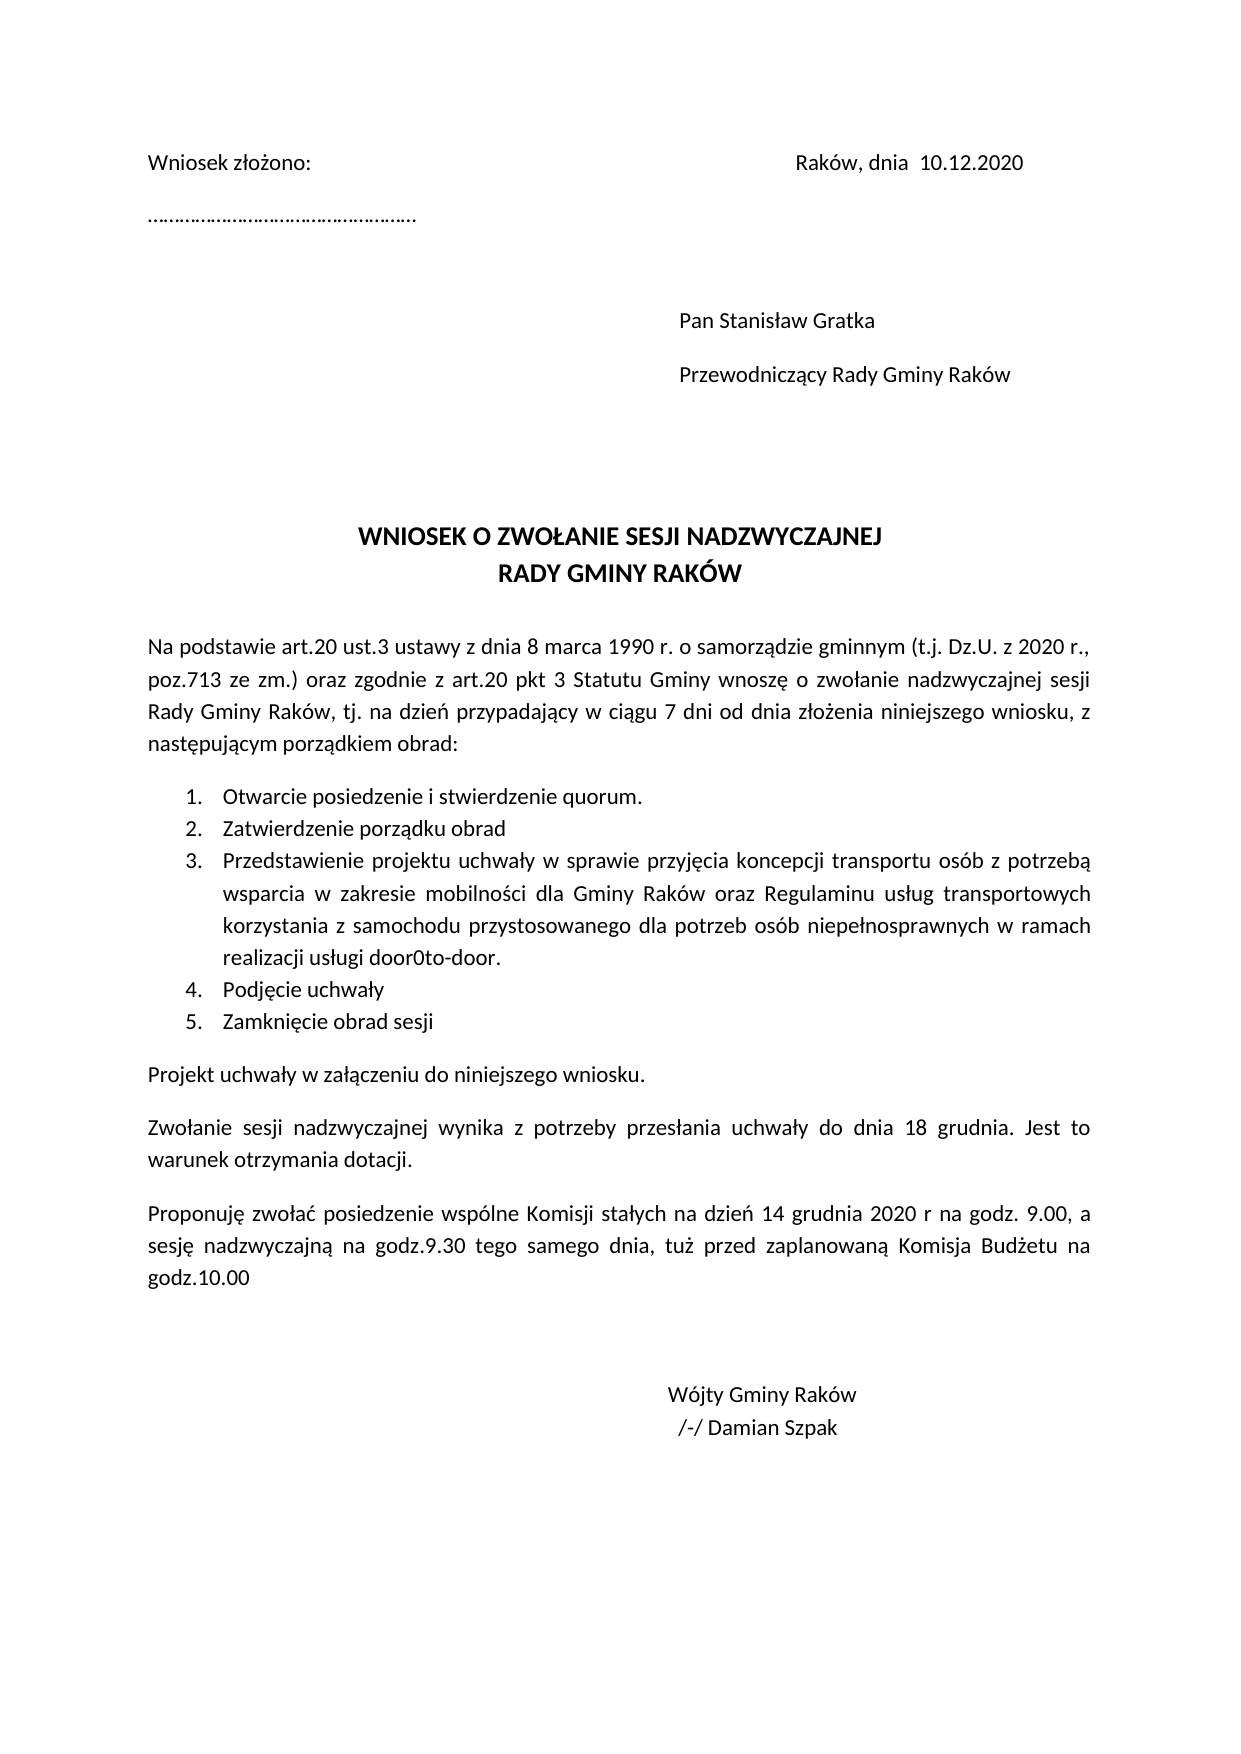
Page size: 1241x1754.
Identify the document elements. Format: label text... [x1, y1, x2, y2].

text RADY GMINY RAKÓW [148, 557, 1093, 590]
text …………………………………………… [148, 201, 1093, 229]
text WNIOSEK O ZWOŁANIE SESJI NADZWYCZAJNEJ [148, 519, 1093, 552]
text Proponuję zwołać posiedzenie wspólne Komisji stałych na dzień 14 grudnia 2020 r na godz. 9.00, a sesję nadzwyczajną na godz.9.30 tego samego dnia, tuż przed zaplanowaną Komisja Budżetu na godz.10.00 [148, 1199, 1093, 1291]
text Zwołanie sesji nadzwyczajnej wynika z potrzeby przesłania uchwały do dnia 18 grudnia. Jest to warunek otrzymania dotacji. [148, 1113, 1093, 1174]
text Na podstawie art.20 ust.3 ustawy z dnia 8 marca 1990 r. o samorządzie gminnym (t.j. Dz.U. z 2020 r., poz.713 ze zm.) oraz zgodnie z art.20 pkt 3 Statutu Gminy wnoszę o zwołanie nadzwyczajnej sesji Rady Gminy Raków, tj. na dzień przypadający w ciągu 7 dni od dnia złożenia niniejszego wniosku, z następującym porządkiem obrad: [148, 632, 1093, 757]
text Przewodniczący Rady Gminy Raków [679, 360, 1093, 388]
list Zamknięcie obrad sesji [185, 1007, 1093, 1035]
list Podjęcie uchwały [185, 975, 1093, 1003]
text Pan Stanisław Gratka [679, 307, 1093, 335]
list Wójty Gminy Raków [148, 1380, 1093, 1408]
list Zatwierdzenie porządku obrad [185, 814, 1093, 842]
list Otwarcie posiedzenie i stwierdzenie quorum. [185, 782, 1093, 810]
text Wniosek złożono: Raków, dnia 10.12.2020 [148, 148, 1093, 176]
list /-/ Damian Szpak [148, 1413, 1093, 1441]
list Przedstawienie projektu uchwały w sprawie przyjęcia koncepcji transportu osób z potrzebą wsparcia w zakresie mobilności dla Gminy Raków oraz Regulaminu usług transportowych korzystania z samochodu przystosowanego dla potrzeb osób niepełnosprawnych w ramach realizacji usługi door0to-door. [185, 846, 1093, 971]
text Projekt uchwały w załączeniu do niniejszego wniosku. [148, 1060, 1093, 1088]
